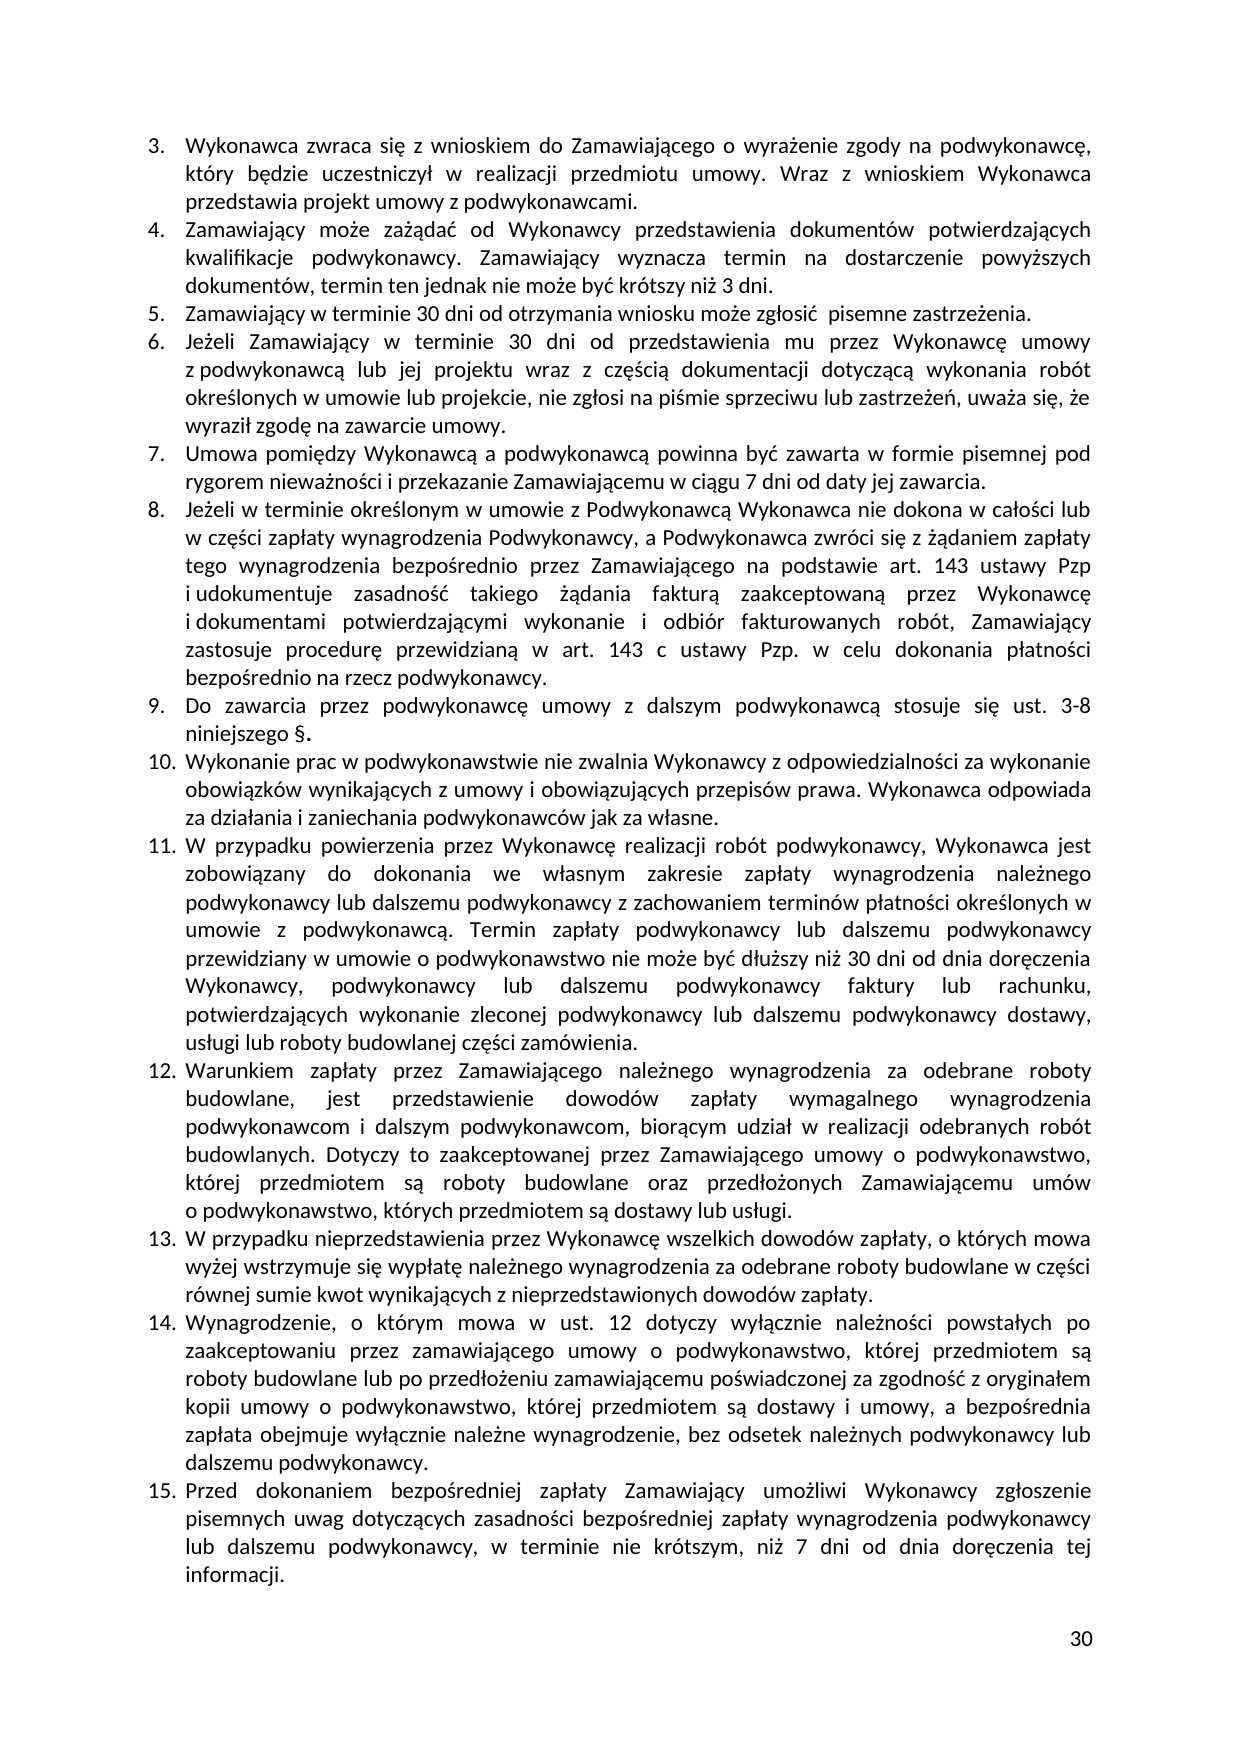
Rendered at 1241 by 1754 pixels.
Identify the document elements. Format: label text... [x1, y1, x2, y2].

list Wykonawca zwraca się z wnioskiem do Zamawiającego o wyrażenie zgody na podwykonawcę, który będzie uczestniczył w realizacji przedmiotu umowy. Wraz z wnioskiem Wykonawca przedstawia projekt umowy z podwykonawcami. [148, 131, 1093, 215]
list Wynagrodzenie, o którym mowa w ust. 12 dotyczy wyłącznie należności powstałych po zaakceptowaniu przez zamawiającego umowy o podwykonawstwo, której przedmiotem są roboty budowlane lub po przedłożeniu zamawiającemu poświadczonej za zgodność z oryginałem kopii umowy o podwykonawstwo, której przedmiotem są dostawy i umowy, a bezpośrednia zapłata obejmuje wyłącznie należne wynagrodzenie, bez odsetek należnych podwykonawcy lub dalszemu podwykonawcy. [148, 1308, 1093, 1476]
list Jeżeli Zamawiający w terminie 30 dni od przedstawienia mu przez Wykonawcę umowy z podwykonawcą lub jej projektu wraz z częścią dokumentacji dotyczącą wykonania robót określonych w umowie lub projekcie, nie zgłosi na piśmie sprzeciwu lub zastrzeżeń, uważa się, że wyraził zgodę na zawarcie umowy. [148, 327, 1093, 439]
list Jeżeli w terminie określonym w umowie z Podwykonawcą Wykonawca nie dokona w całości lub w części zapłaty wynagrodzenia Podwykonawcy, a Podwykonawca zwróci się z żądaniem zapłaty tego wynagrodzenia bezpośrednio przez Zamawiającego na podstawie art. 143 ustawy Pzp i udokumentuje zasadność takiego żądania fakturą zaakceptowaną przez Wykonawcę i dokumentami potwierdzającymi wykonanie i odbiór fakturowanych robót, Zamawiający zastosuje procedurę przewidzianą w art. 143 c ustawy Pzp. w celu dokonania płatności bezpośrednio na rzecz podwykonawcy. [148, 495, 1093, 691]
list Do zawarcia przez podwykonawcę umowy z dalszym podwykonawcą stosuje się ust. 3-8 niniejszego §. [148, 691, 1093, 747]
list W przypadku powierzenia przez Wykonawcę realizacji robót podwykonawcy, Wykonawca jest zobowiązany do dokonania we własnym zakresie zapłaty wynagrodzenia należnego podwykonawcy lub dalszemu podwykonawcy z zachowaniem terminów płatności określonych w umowie z podwykonawcą. Termin zapłaty podwykonawcy lub dalszemu podwykonawcy przewidziany w umowie o podwykonawstwo nie może być dłuższy niż 30 dni od dnia doręczenia Wykonawcy, podwykonawcy lub dalszemu podwykonawcy faktury lub rachunku, potwierdzających wykonanie zleconej podwykonawcy lub dalszemu podwykonawcy dostawy, usługi lub roboty budowlanej części zamówienia. [148, 832, 1093, 1056]
list Warunkiem zapłaty przez Zamawiającego należnego wynagrodzenia za odebrane roboty budowlane, jest przedstawienie dowodów zapłaty wymagalnego wynagrodzenia podwykonawcom i dalszym podwykonawcom, biorącym udział w realizacji odebranych robót budowlanych. Dotyczy to zaakceptowanej przez Zamawiającego umowy o podwykonawstwo, której przedmiotem są roboty budowlane oraz przedłożonych Zamawiającemu umów o podwykonawstwo, których przedmiotem są dostawy lub usługi. [148, 1056, 1093, 1224]
list Umowa pomiędzy Wykonawcą a podwykonawcą powinna być zawarta w formie pisemnej pod rygorem nieważności i przekazanie Zamawiającemu w ciągu 7 dni od daty jej zawarcia. [148, 439, 1093, 495]
list Zamawiający może zażądać od Wykonawcy przedstawienia dokumentów potwierdzających kwalifikacje podwykonawcy. Zamawiający wyznacza termin na dostarczenie powyższych dokumentów, termin ten jednak nie może być krótszy niż 3 dni. [148, 215, 1093, 299]
list Zamawiający w terminie 30 dni od otrzymania wniosku może zgłosić pisemne zastrzeżenia. [148, 299, 1093, 327]
list W przypadku nieprzedstawienia przez Wykonawcę wszelkich dowodów zapłaty, o których mowa wyżej wstrzymuje się wypłatę należnego wynagrodzenia za odebrane roboty budowlane w części równej sumie kwot wynikających z nieprzedstawionych dowodów zapłaty. [148, 1224, 1093, 1308]
list Przed dokonaniem bezpośredniej zapłaty Zamawiający umożliwi Wykonawcy zgłoszenie pisemnych uwag dotyczących zasadności bezpośredniej zapłaty wynagrodzenia podwykonawcy lub dalszemu podwykonawcy, w terminie nie krótszym, niż 7 dni od dnia doręczenia tej informacji. [148, 1476, 1093, 1588]
list Wykonanie prac w podwykonawstwie nie zwalnia Wykonawcy z odpowiedzialności za wykonanie obowiązków wynikających z umowy i obowiązujących przepisów prawa. Wykonawca odpowiada za działania i zaniechania podwykonawców jak za własne. [148, 747, 1093, 832]
